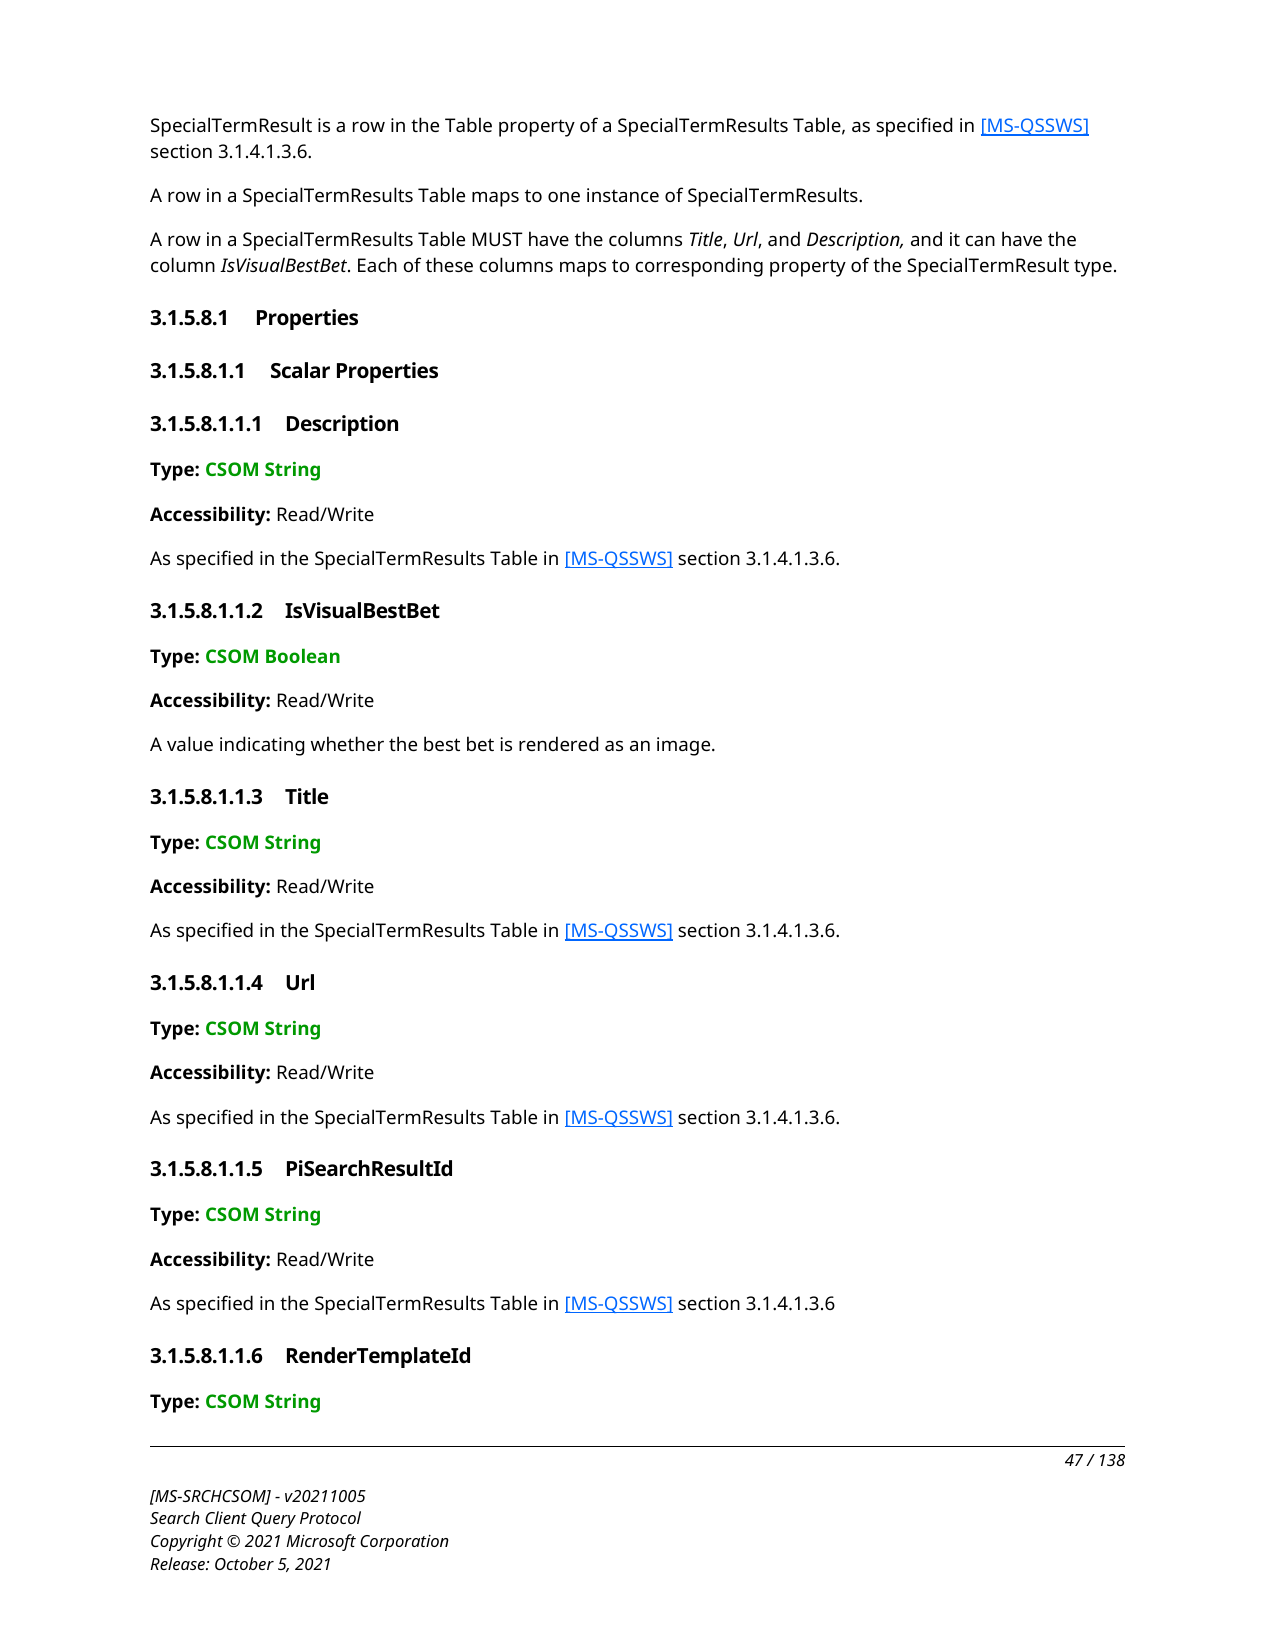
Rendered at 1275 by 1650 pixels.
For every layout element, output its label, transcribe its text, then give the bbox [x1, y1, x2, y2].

text Type: CSOM String [150, 1388, 1125, 1413]
text Type: CSOM String [150, 1202, 1125, 1227]
subtitle PiSearchResultId [150, 1154, 1125, 1183]
text Accessibility: Read/Write [150, 501, 1125, 526]
text A value indicating whether the best bet is rendered as an image. [150, 731, 1125, 757]
text A row in a SpecialTermResults Table maps to one instance of SpecialTermResults. [150, 182, 1125, 208]
text Accessibility: Read/Write [150, 1060, 1125, 1085]
text As specified in the SpecialTermResults Table in [MS-QSSWS] section 3.1.4.1.3.6. [150, 918, 1125, 943]
subtitle Properties [150, 303, 1125, 331]
text Accessibility: Read/Write [150, 873, 1125, 899]
subtitle Description [150, 409, 1125, 438]
text Type: CSOM String [150, 1015, 1125, 1041]
subtitle IsVisualBestBet [150, 596, 1125, 624]
text Accessibility: Read/Write [150, 687, 1125, 713]
subtitle Scalar Properties [150, 356, 1125, 384]
text Accessibility: Read/Write [150, 1246, 1125, 1271]
subtitle Title [150, 782, 1125, 810]
text Type: CSOM Boolean [150, 643, 1125, 668]
text Type: CSOM String [150, 457, 1125, 482]
text As specified in the SpecialTermResults Table in [MS-QSSWS] section 3.1.4.1.3.6. [150, 1104, 1125, 1129]
text SpecialTermResult is a row in the Table property of a SpecialTermResults Table, as specified in [MS-QSSWS] section 3.1.4.1.3.6. [150, 112, 1125, 163]
subtitle RenderTemplateId [150, 1341, 1125, 1369]
text A row in a SpecialTermResults Table MUST have the columns Title, Url, and Description, and it can have the column IsVisualBestBet. Each of these columns maps to corresponding property of the SpecialTermResult type. [150, 227, 1125, 278]
text As specified in the SpecialTermResults Table in [MS-QSSWS] section 3.1.4.1.3.6. [150, 545, 1125, 571]
text As specified in the SpecialTermResults Table in [MS-QSSWS] section 3.1.4.1.3.6 [150, 1290, 1125, 1316]
text Type: CSOM String [150, 829, 1125, 855]
subtitle Url [150, 968, 1125, 997]
